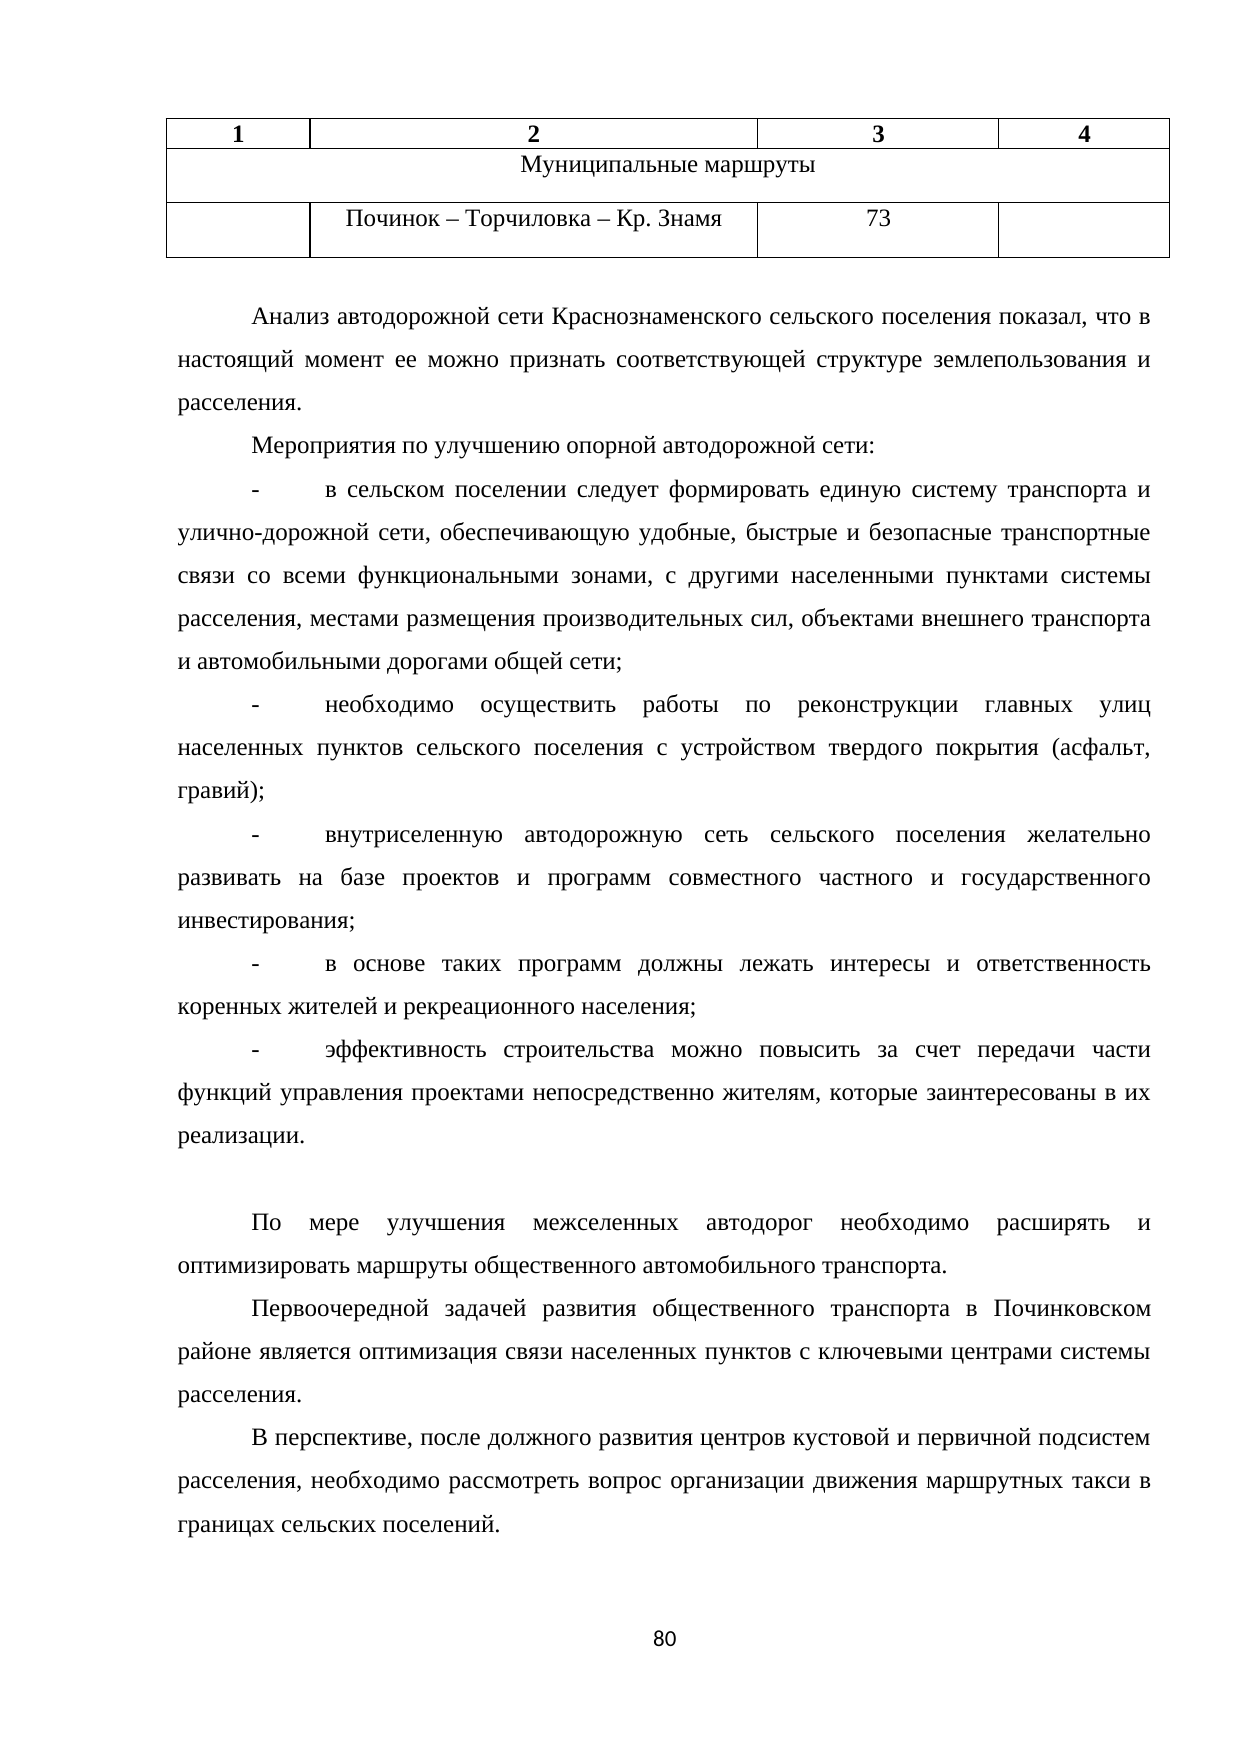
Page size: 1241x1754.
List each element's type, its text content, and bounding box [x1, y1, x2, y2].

text Первоочередной задачей развития общественного транспорта в Починковском районе является оптимизация связи населенных пунктов с ключевыми центрами системы расселения. [177, 1293, 1152, 1408]
text - в основе таких программ должны лежать интересы и ответственность коренных жителей и рекреационного населения; [177, 948, 1152, 1020]
table_cell 3 [758, 119, 998, 148]
table_cell 4 [999, 119, 1169, 148]
table_cell [999, 203, 1169, 257]
table_cell Починок – Торчиловка – Кр. Знамя [311, 203, 757, 257]
table_cell 73 [758, 203, 998, 257]
text По мере улучшения межселенных автодорог необходимо расширять и оптимизировать маршруты общественного автомобильного транспорта. [177, 1207, 1152, 1279]
table_cell Муниципальные маршруты [167, 149, 1169, 202]
text В перспективе, после должного развития центров кустовой и первичной подсистем расселения, необходимо рассмотреть вопрос организации движения маршрутных такси в границах сельских поселений. [177, 1422, 1152, 1537]
text - внутриселенную автодорожную сеть сельского поселения желательно развивать на базе проектов и программ совместного частного и государственного инвестирования; [177, 819, 1152, 934]
text - эффективность строительства можно повысить за счет передачи части функций управления проектами непосредственно жителям, которые заинтересованы в их реализации. [177, 1034, 1152, 1149]
table_cell 1 [167, 119, 309, 148]
text - в сельском поселении следует формировать единую систему транспорта и улично-дорожной сети, обеспечивающую удобные, быстрые и безопасные транспортные связи со всеми функциональными зонами, с другими населенными пунктами системы расселения, местами размещения производительных сил, объектами внешнего транспорта и автомобильными дорогами общей сети; [177, 474, 1152, 675]
table_cell 2 [311, 119, 757, 148]
text - необходимо осуществить работы по реконструкции главных улиц населенных пунктов сельского поселения с устройством твердого покрытия (асфальт, гравий); [177, 689, 1152, 804]
table_cell [167, 203, 309, 257]
text Анализ автодорожной сети Краснознаменского сельского поселения показал, что в настоящий момент ее можно признать соответствующей структуре землепользования и расселения. [177, 301, 1152, 416]
text Мероприятия по улучшению опорной автодорожной сети: [177, 431, 1152, 459]
